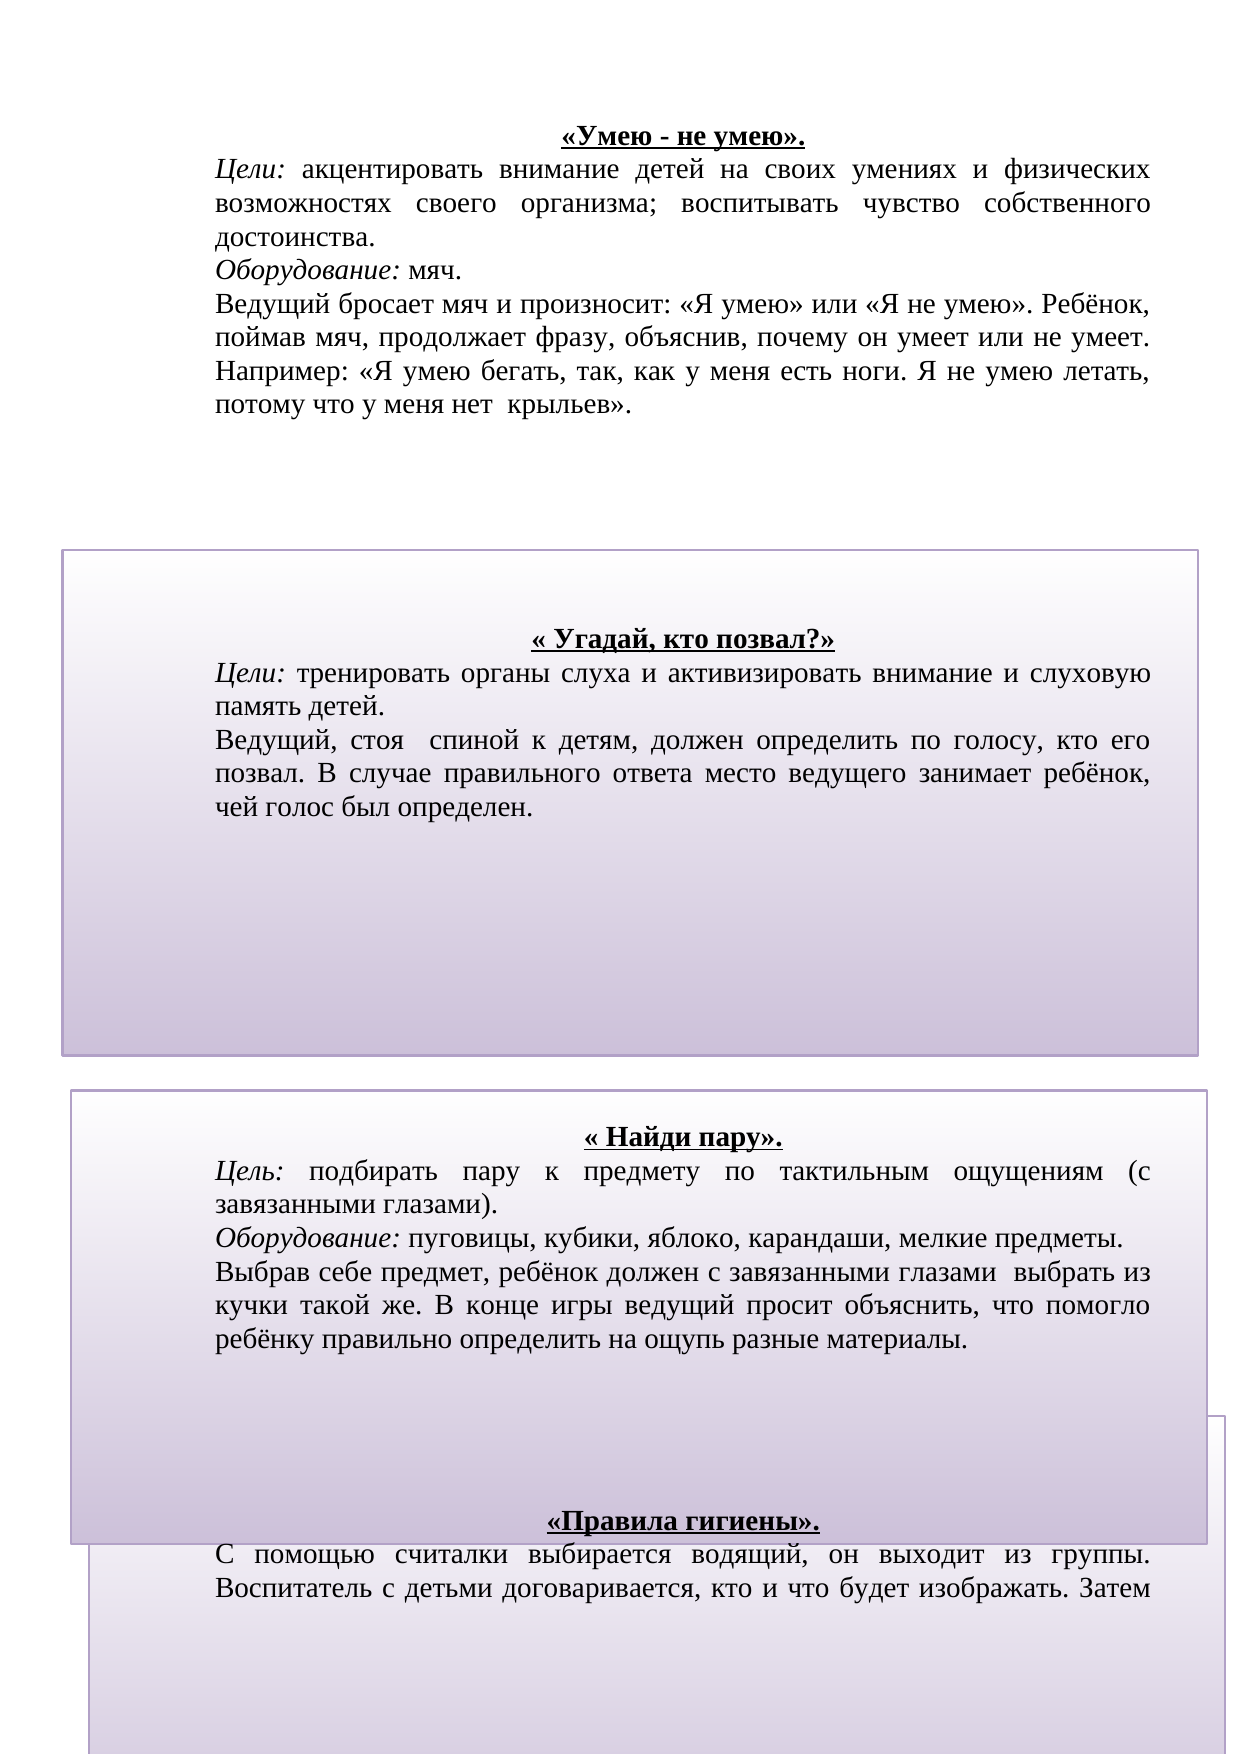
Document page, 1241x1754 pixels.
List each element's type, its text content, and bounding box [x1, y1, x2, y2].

text Выбрав себе предмет, ребёнок должен с завязанными глазами выбрать из кучки такой же. В конце игры ведущий просит объяснить, что помогло ребёнку правильно определить на ощупь разные материалы. [215, 1254, 1152, 1354]
text Цели: тренировать органы слуха и активизировать внимание и слуховую память детей. [215, 655, 1152, 722]
text « Угадай, кто позвал?» [215, 621, 1152, 655]
text Оборудование: пуговицы, кубики, яблоко, карандаши, мелкие предметы. [215, 1220, 1152, 1254]
text Цель: подбирать пару к предмету по тактильным ощущениям (с завязанными глазами). [215, 1153, 1152, 1220]
text «Умею - не умею». [215, 118, 1152, 152]
text Оборудование: мяч. [215, 252, 1152, 286]
text « Найди пару». [215, 1119, 1152, 1153]
text Ведущий бросает мяч и произносит: «Я умею» или «Я не умею». Ребёнок, поймав мяч, продолжает фразу, объяснив, почему он умеет или не умеет. Например: «Я умею бегать, так, как у меня есть ноги. Я не умею летать, потому что у меня нет крыльев». [215, 286, 1152, 420]
text «Правила гигиены». [215, 1503, 1152, 1536]
text Ведущий, стоя спиной к детям, должен определить по голосу, кто его позвал. В случае правильного ответа место ведущего занимает ребёнок, чей голос был определен. [215, 722, 1152, 822]
text Цели: акцентировать внимание детей на своих умениях и физических возможностях своего организма; воспитывать чувство собственного достоинства. [215, 152, 1152, 252]
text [215, 1536, 1152, 1603]
